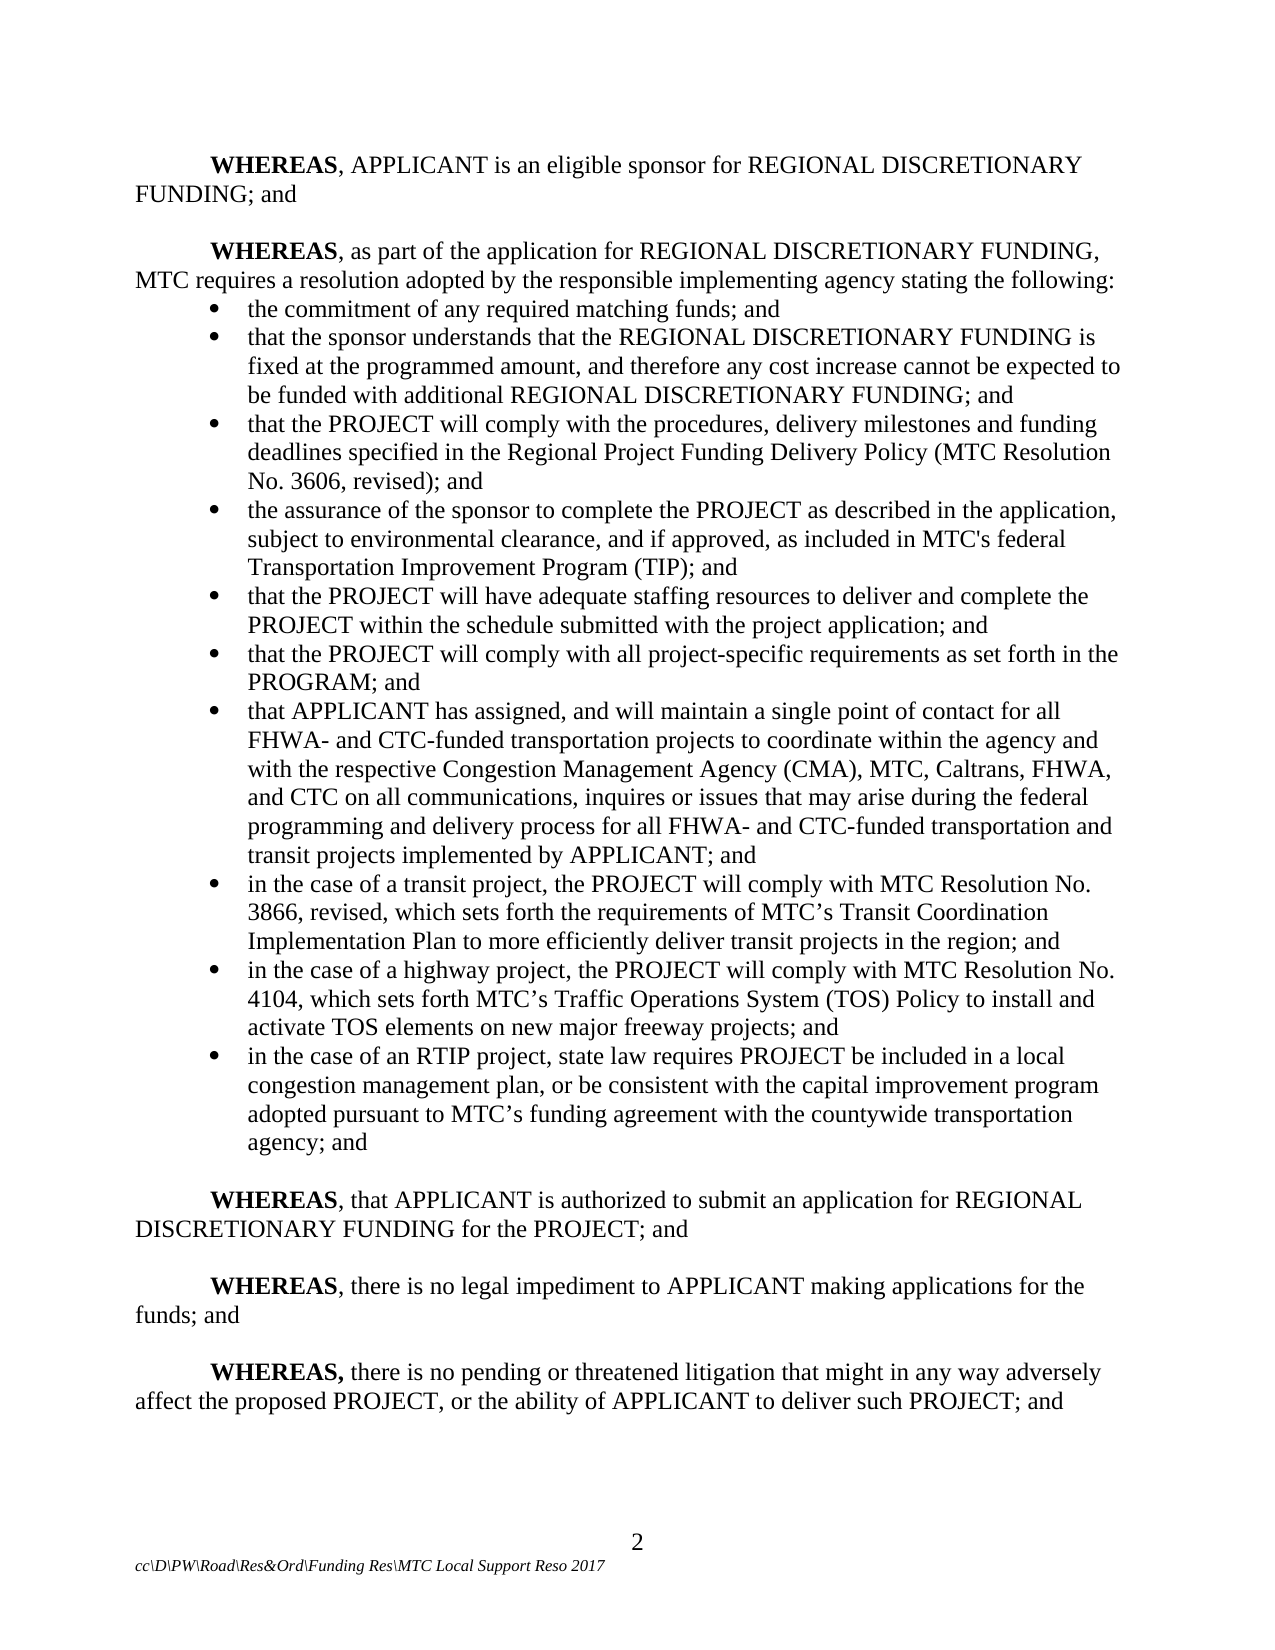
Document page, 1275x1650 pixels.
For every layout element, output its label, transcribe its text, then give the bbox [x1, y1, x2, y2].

text WHEREAS, that APPLICANT is authorized to submit an application for REGIONAL DISCRETIONARY FUNDING for the PROJECT; and [135, 1185, 1140, 1242]
text WHEREAS, as part of the application for REGIONAL DISCRETIONARY FUNDING, MTC requires a resolution adopted by the responsible implementing agency stating the following: [135, 236, 1140, 294]
list that the PROJECT will have adequate staffing resources to deliver and complete the PROJECT within the schedule submitted with the project application; and [210, 581, 1140, 639]
list in the case of a transit project, the PROJECT will comply with MTC Resolution No. 3866, revised, which sets forth the requirements of MTC’s Transit Coordination Implementation Plan to more efficiently deliver transit projects in the region; and [210, 869, 1140, 955]
list that the PROJECT will comply with all project-specific requirements as set forth in the PROGRAM; and [210, 639, 1140, 696]
list in the case of an RTIP project, state law requires PROJECT be included in a local congestion management plan, or be consistent with the capital improvement program adopted pursuant to MTC’s funding agreement with the countywide transportation agency; and [210, 1041, 1140, 1156]
list that the sponsor understands that the REGIONAL DISCRETIONARY FUNDING is fixed at the programmed amount, and therefore any cost increase cannot be expected to be funded with additional REGIONAL DISCRETIONARY FUNDING; and [210, 322, 1140, 409]
list the commitment of any required matching funds; and [210, 294, 1140, 322]
list in the case of a highway project, the PROJECT will comply with MTC Resolution No. 4104, which sets forth MTC’s Traffic Operations System (TOS) Policy to install and activate TOS elements on new major freeway projects; and [210, 955, 1140, 1041]
list that the PROJECT will comply with the procedures, delivery milestones and funding deadlines specified in the Regional Project Funding Delivery Policy (MTC Resolution No. 3606, revised); and [210, 409, 1140, 495]
list that APPLICANT has assigned, and will maintain a single point of contact for all FHWA- and CTC-funded transportation projects to coordinate within the agency and with the respective Congestion Management Agency (CMA), MTC, Caltrans, FHWA, and CTC on all communications, inquires or issues that may arise during the federal programming and delivery process for all FHWA- and CTC-funded transportation and transit projects implemented by APPLICANT; and [210, 696, 1140, 869]
text WHEREAS, there is no legal impediment to APPLICANT making applications for the funds; and [135, 1271, 1140, 1329]
list the assurance of the sponsor to complete the PROJECT as described in the application, subject to environmental clearance, and if approved, as included in MTC's federal Transportation Improvement Program (TIP); and [210, 495, 1140, 581]
text WHEREAS, APPLICANT is an eligible sponsor for REGIONAL DISCRETIONARY FUNDING; and [135, 150, 1140, 207]
text WHEREAS, there is no pending or threatened litigation that might in any way adversely affect the proposed PROJECT, or the ability of APPLICANT to deliver such PROJECT; and [135, 1357, 1140, 1415]
